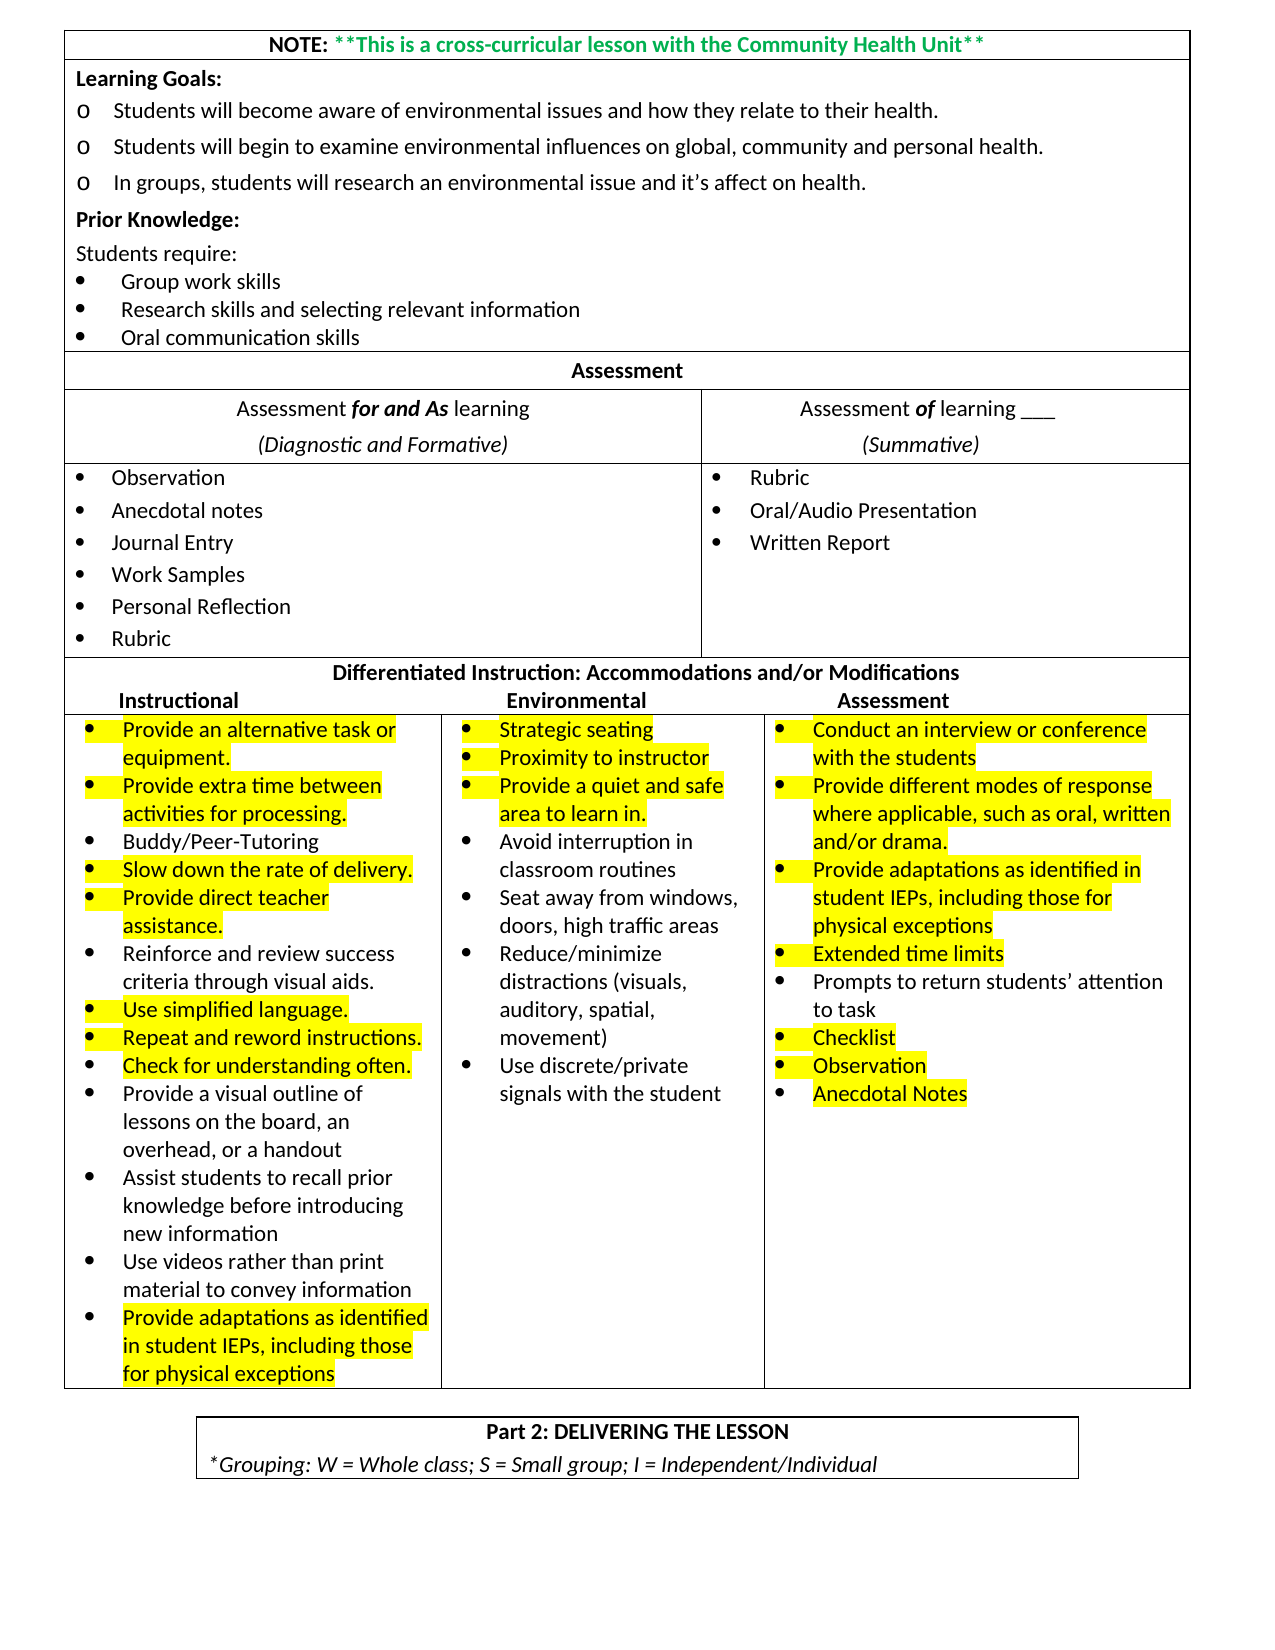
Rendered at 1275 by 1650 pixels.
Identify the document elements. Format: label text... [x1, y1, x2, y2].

table_cell Learning Goals: Students will become aware of environmental issues and how they relate to their health. Students will begin to examine environmental influences on global, community and personal health. In groups, students will research an environmental issue and it’s affect on health. Prior Knowledge: Students require: Group work skills Research skills and selecting relevant information Oral communication skills [65, 60, 1189, 351]
table_cell Observation Anecdotal notes Journal Entry Work Samples Personal Reflection Rubric [65, 464, 701, 657]
table_header Part 2: DELIVERING THE LESSON *Grouping: W = Whole class; S = Small group; I = Independent/Individual [197, 1418, 1078, 1478]
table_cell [65, 31, 1189, 59]
table_cell Assessment of learning ___ (Summative) [702, 390, 1189, 462]
table_cell Assessment [65, 352, 1189, 389]
table_cell Differentiated Instruction: Accommodations and/or Modifications Instructional Environmental Assessment [65, 658, 1189, 714]
table_cell Assessment for and As learning (Diagnostic and Formative) [65, 390, 701, 462]
table_cell Conduct an interview or conference with the students Provide different modes of response where applicable, such as oral, written and/or drama. Provide adaptations as identified in student IEPs, including those for physical exceptions Extended time limits Prompts to return students’ attention to task Checklist Observation Anecdotal Notes [765, 715, 1189, 1387]
table_cell Provide an alternative task or equipment. Provide extra time between activities for processing. Buddy/Peer-Tutoring Slow down the rate of delivery. Provide direct teacher assistance. Reinforce and review success criteria through visual aids. Use simplified language. Repeat and reword instructions. Check for understanding often. Provide a visual outline of lessons on the board, an overhead, or a handout Assist students to recall prior knowledge before introducing new information Use videos rather than print material to convey information Provide adaptations as identified in student IEPs, including those for physical exceptions [65, 715, 441, 1387]
table_cell Rubric Oral/Audio Presentation Written Report [702, 464, 1189, 657]
table_cell Strategic seating Proximity to instructor Provide a quiet and safe area to learn in. Avoid interruption in classroom routines Seat away from windows, doors, high traffic areas Reduce/minimize distractions (visuals, auditory, spatial, movement) Use discrete/private signals with the student [442, 715, 764, 1387]
